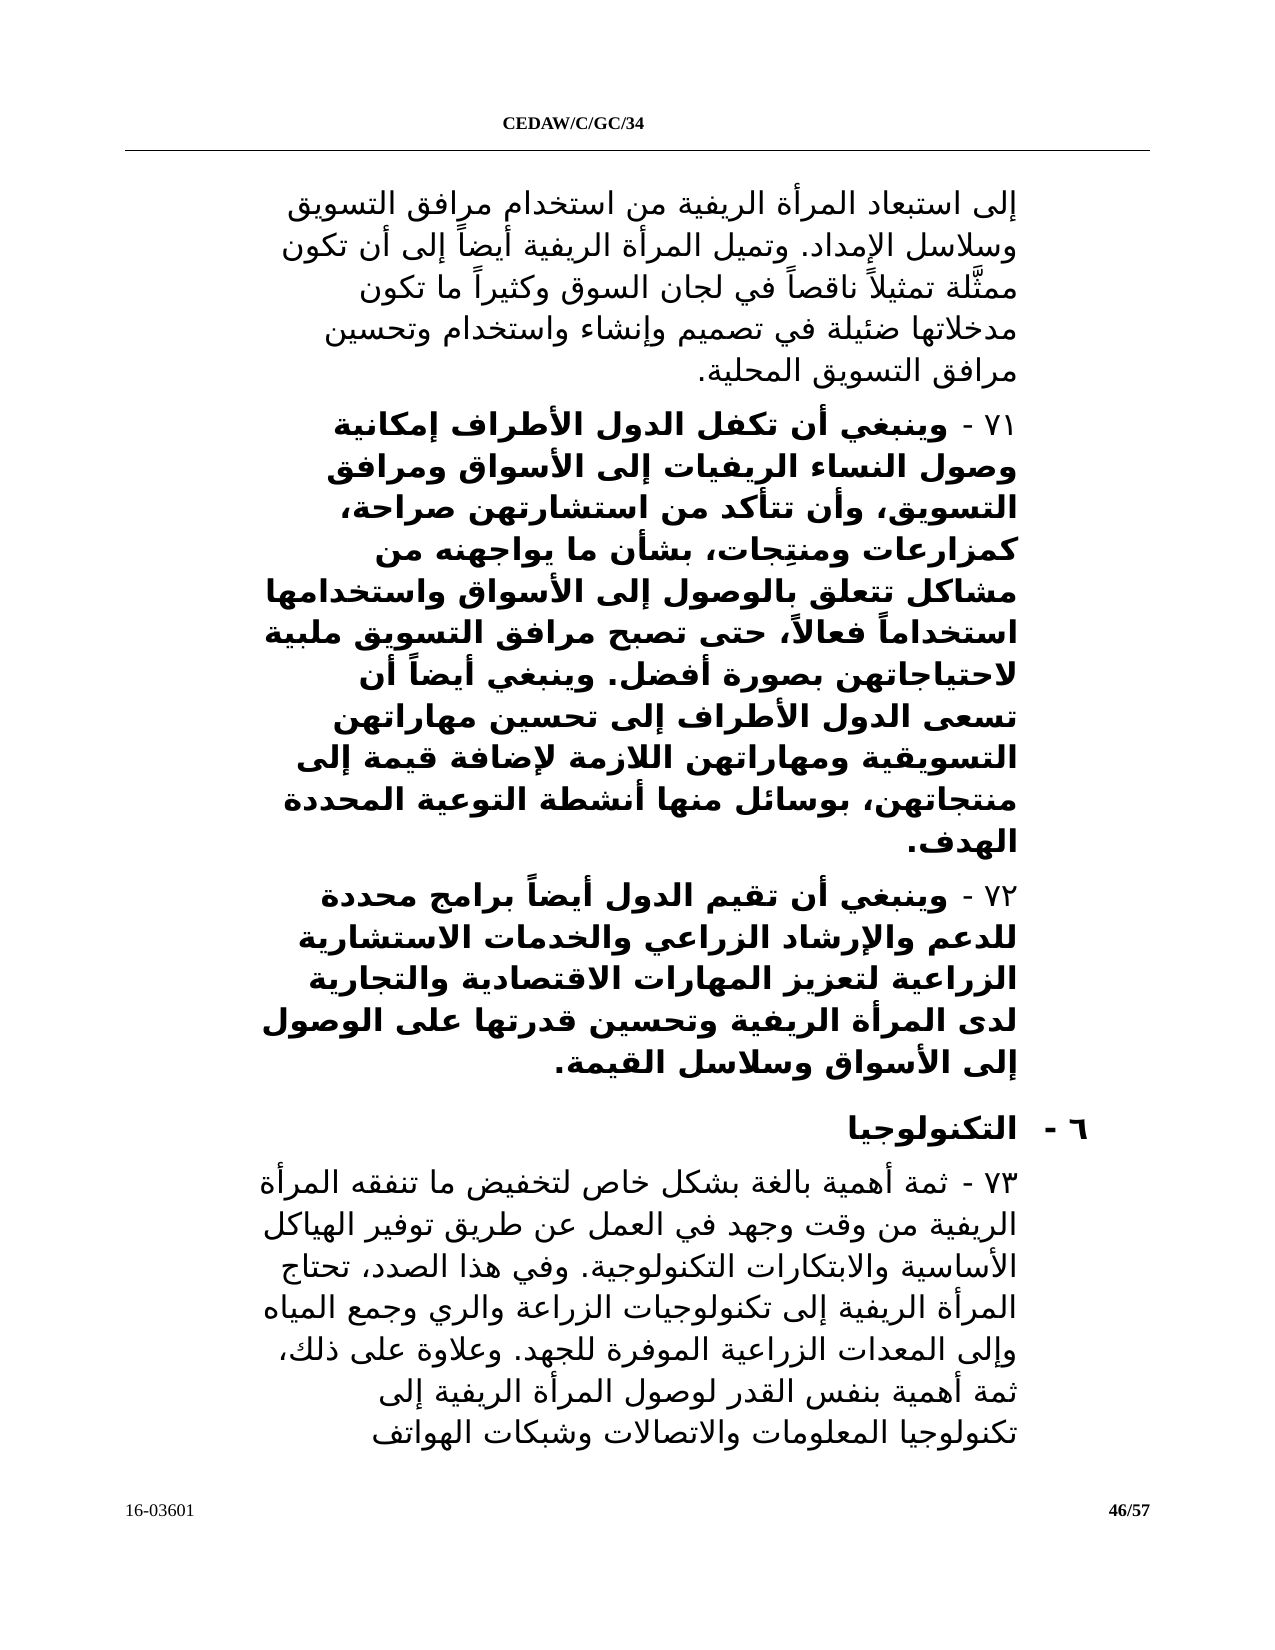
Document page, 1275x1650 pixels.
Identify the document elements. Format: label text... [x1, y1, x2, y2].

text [257, 1161, 1018, 1452]
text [257, 181, 1018, 390]
text ٧١ - وينبغي أن تكفل الدول الأطراف إمكانية وصول النساء الريفيات إلى الأسواق ومرافق التسويق، وأن تتأكد من استشارتهن صراحة، كمزارعات ومنتِجات، بشأن ما يواجهنه من مشاكل تتعلق بالوصول إلى الأسواق واستخدامها استخداماً فعالاً، حتى تصبح مرافق التسويق ملبية لاحتياجاتهن بصورة أفضل. وينبغي أيضاً أن تسعى الدول الأطراف إلى تحسين مهاراتهن التسويقية ومهاراتهن اللازمة لإضافة قيمة إلى منتجاتهن، بوسائل منها أنشطة التوعية المحددة الهدف. [257, 402, 1018, 861]
text ٦ - التكنولوجيا [257, 1106, 1150, 1148]
text ٧٢ - وينبغي أن تقيم الدول أيضاً برامج محددة للدعم والإرشاد الزراعي والخدمات الاستشارية الزراعية لتعزيز المهارات الاقتصادية والتجارية لدى المرأة الريفية وتحسين قدرتها على الوصول إلى الأسواق وسلاسل القيمة. [257, 873, 1018, 1081]
